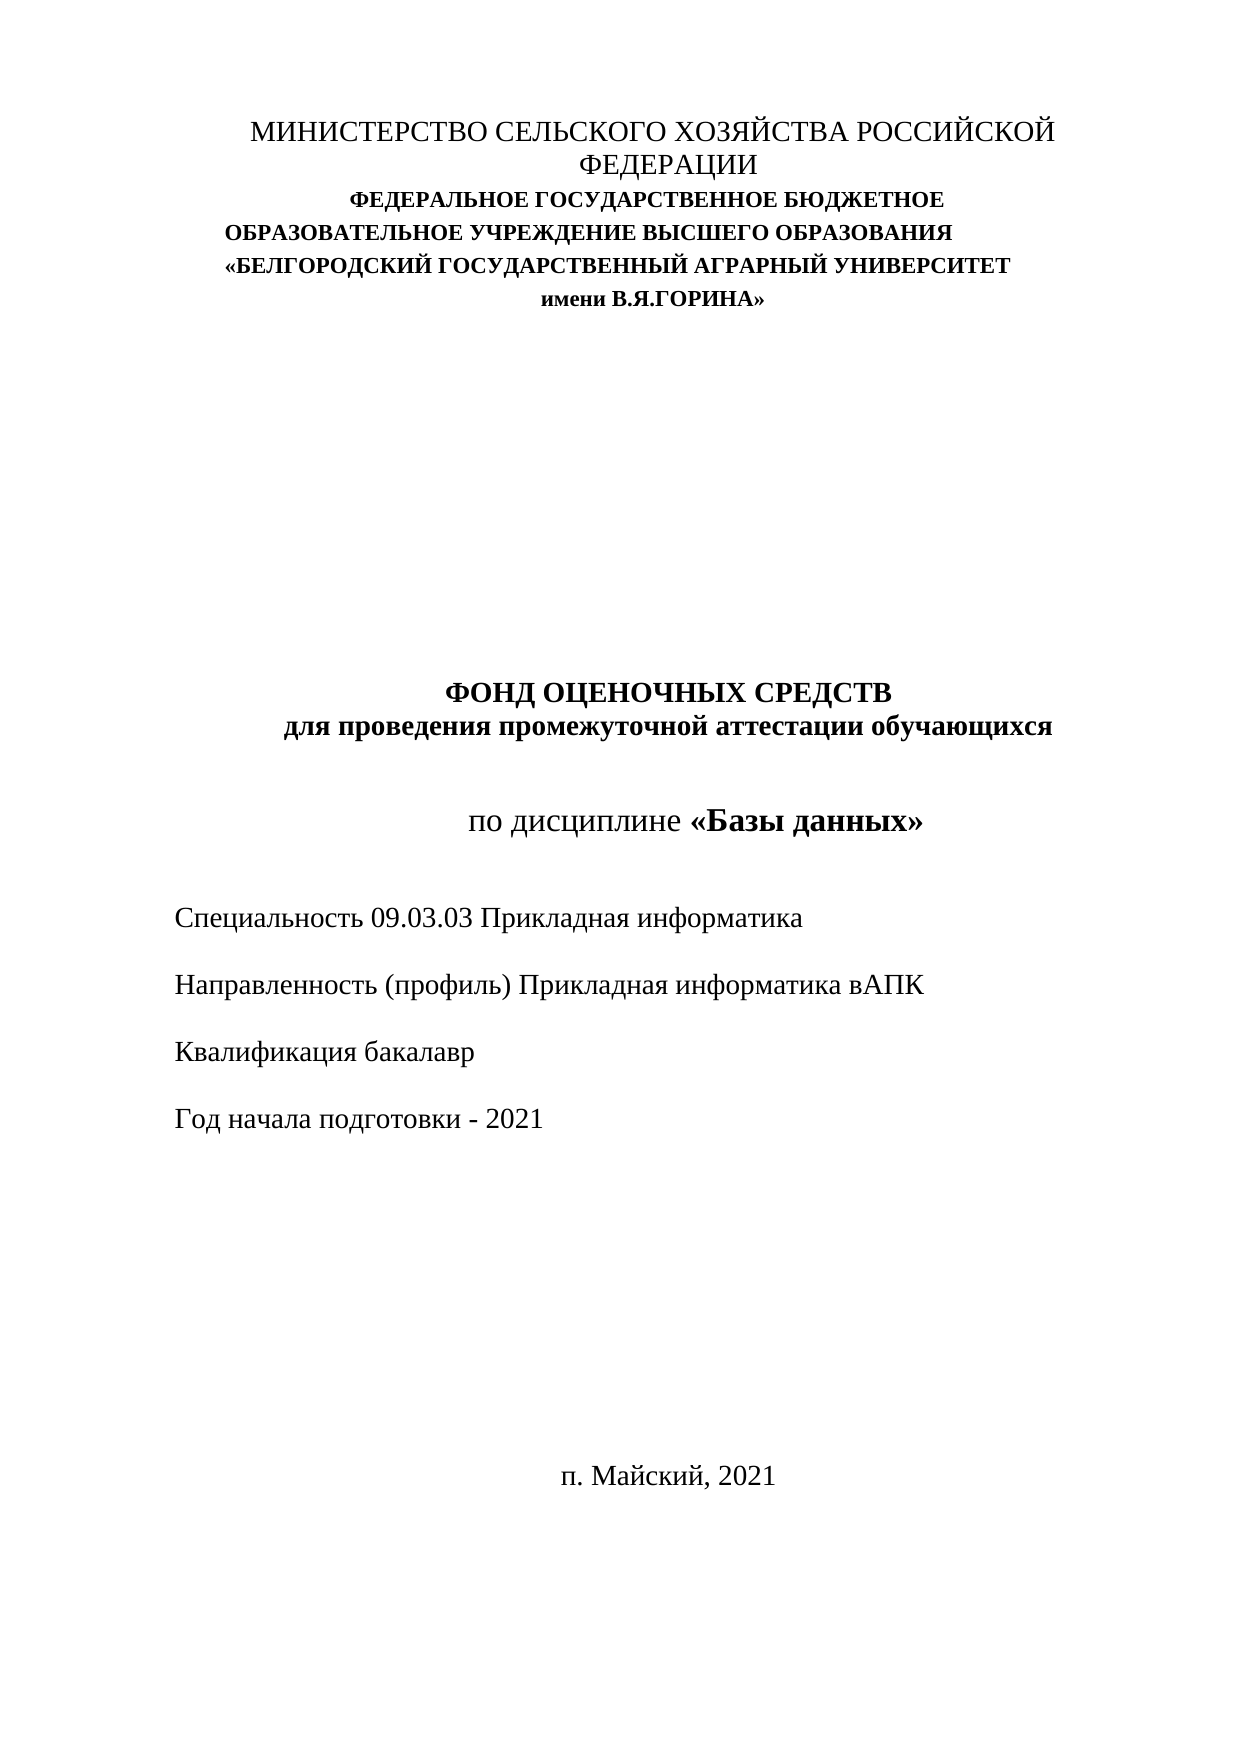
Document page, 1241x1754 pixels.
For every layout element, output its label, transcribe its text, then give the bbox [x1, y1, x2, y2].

text Специальность 09.03.03 Прикладная информатика Направленность (профиль) Прикладная информатика вАПК Квалификация бакалавр [174, 873, 931, 1074]
text ФЕДЕРАЛЬНОЕ ГОСУДАРСТВЕННОЕ БЮДЖЕТНОЕ ОБРАЗОВАТЕЛЬНОЕ УЧРЕЖДЕНИЕ ВЫСШЕГО ОБРАЗОВАНИЯ «БЕЛГОРОДСКИЙ ГОСУДАРСТВЕННЫЙ АГРАРНЫЙ УНИВЕРСИТЕТ [224, 181, 1154, 280]
text МИНИСТЕРСТВО СЕЛЬСКОГО ХОЗЯЙСТВА РОССИЙСКОЙ [174, 115, 1131, 148]
text п. Майский, 2021 [183, 1462, 1154, 1491]
text по дисциплине «Базы данных» [468, 805, 1154, 838]
text ФЕДЕРАЦИИ [183, 148, 1154, 181]
text ФОНД ОЦЕНОЧНЫХ СРЕДСТВ для проведения промежуточной аттестации обучающихся [183, 675, 1154, 742]
text Год начала подготовки - 2021 [174, 1074, 931, 1141]
text имени В.Я.ГОРИНА» [174, 280, 1131, 313]
